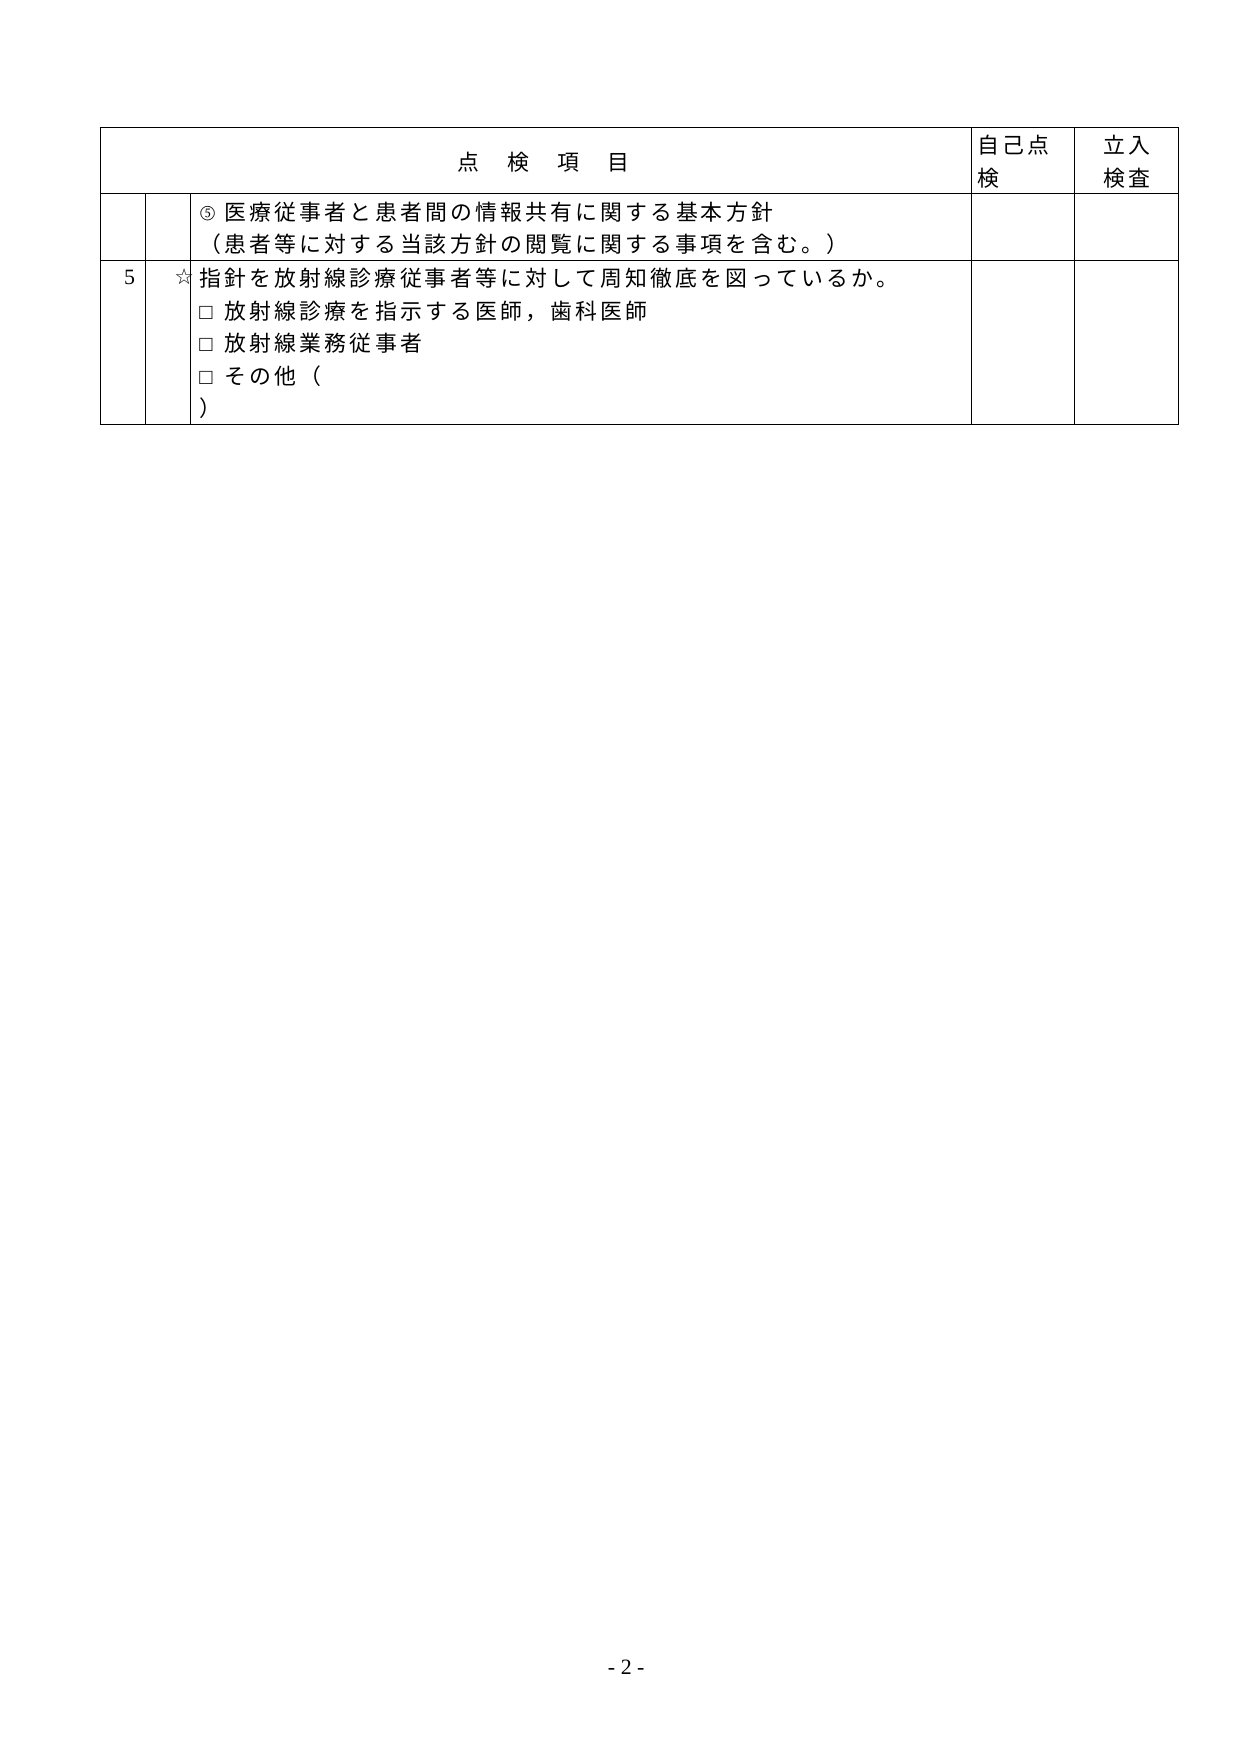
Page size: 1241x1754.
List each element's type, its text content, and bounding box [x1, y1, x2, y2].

table_header 点 検 項 目 [101, 128, 971, 193]
table_cell ☆ [146, 261, 190, 424]
table_cell [1075, 194, 1178, 259]
table_cell [1075, 261, 1178, 424]
table_cell [972, 194, 1074, 259]
table_cell 4 [101, 194, 145, 259]
table_cell 5 [101, 261, 145, 424]
table_cell 指針を放射線診療従事者等に対して周知徹底を図っているか。 □放射線診療を指示する医師，歯科医師 □放射線業務従事者 □その他（ ） [191, 261, 971, 424]
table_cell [191, 194, 971, 259]
table_cell [972, 261, 1074, 424]
table_cell ☆ [146, 194, 190, 259]
table_header 自己点検 [972, 128, 1074, 193]
table_header 立入検査 [1075, 128, 1178, 193]
